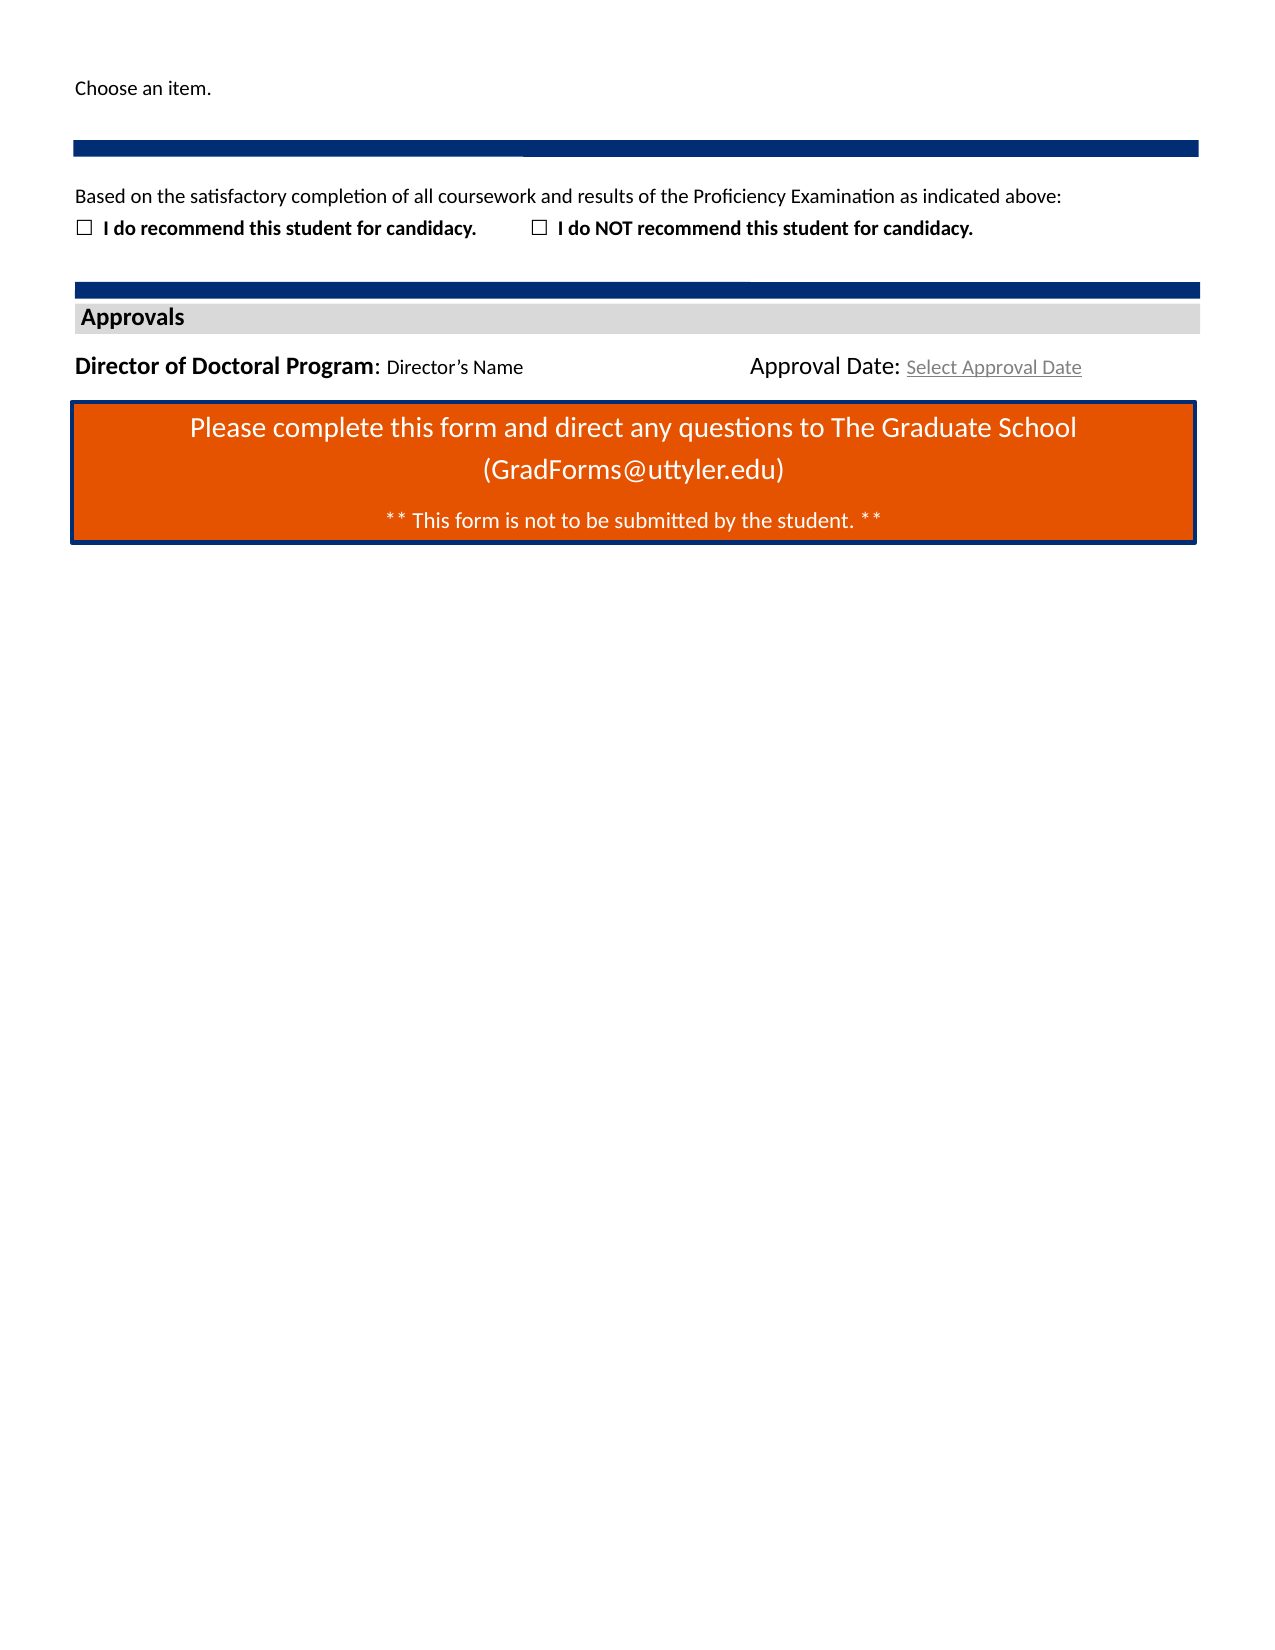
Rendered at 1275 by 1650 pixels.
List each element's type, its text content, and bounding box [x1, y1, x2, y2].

text Based on the satisfactory completion of all coursework and results of the Proficiency Examination as indicated above: I do recommend this student for candidacy. I do NOT recommend this student for candidacy. [75, 183, 1200, 242]
text Director of Doctoral Program: Approval Date: [75, 350, 1200, 381]
text Approvals [75, 302, 1200, 332]
